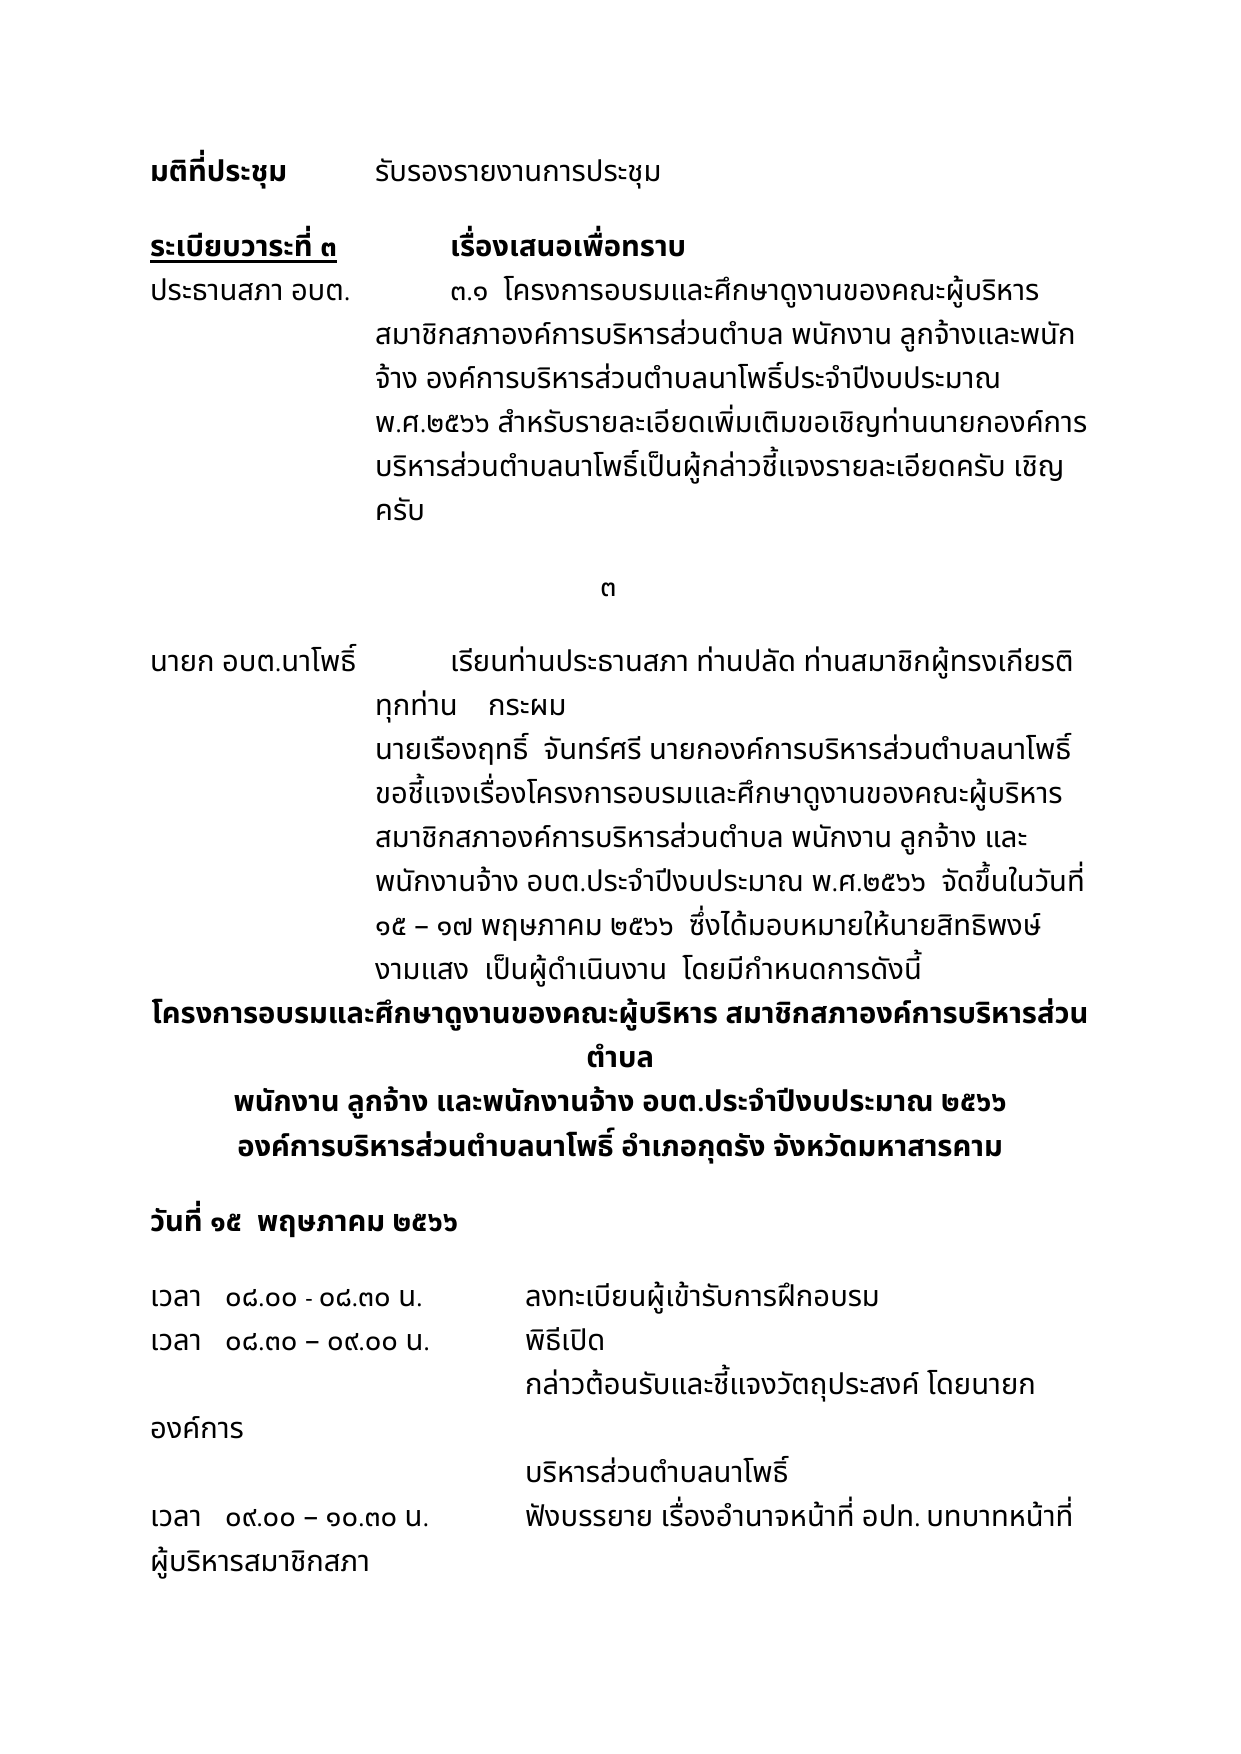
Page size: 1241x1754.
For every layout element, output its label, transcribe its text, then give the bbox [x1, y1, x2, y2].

text องค์การบริหารส่วนตำบลนาโพธิ์ อำเภอกุดรัง จังหวัดมหาสารคาม [150, 1125, 1090, 1169]
text บริหารส่วนตำบลนาโพธิ์ [150, 1452, 1090, 1496]
text โครงการอบรมและศึกษาดูงานของคณะผู้บริหาร สมาชิกสภาองค์การบริหารส่วนตำบล [150, 993, 1090, 1081]
text เวลา ๐๘.๓๐ – ๐๙.๐๐ น. พิธีเปิด [150, 1320, 1090, 1364]
text นายเรืองฤทธิ์ จันทร์ศรี นายกองค์การบริหารส่วนตำบลนาโพธิ์ ขอชี้แจงเรื่องโครงการอบรมและศึกษาดูงานของคณะผู้บริหาร สมาชิกสภาองค์การบริหารส่วนตำบล พนักงาน ลูกจ้าง และพนักงานจ้าง อบต.ประจำปีงบประมาณ พ.ศ.๒๕๖๖ จัดขึ้นในวันที่ ๑๕ – ๑๗ พฤษภาคม ๒๕๖๖ ซึ่งได้มอบหมายให้นายสิทธิพงษ์ งามแสง เป็นผู้ดำเนินงาน โดยมีกำหนดการดังนี้ [375, 728, 1090, 993]
text พนักงาน ลูกจ้าง และพนักงานจ้าง อบต.ประจำปีงบประมาณ ๒๕๖๖ [150, 1081, 1090, 1125]
text กล่าวต้อนรับและชี้แจงวัตถุประสงค์ โดยนายกองค์การ [150, 1364, 1090, 1452]
text ระเบียบวาระที่ ๓ เรื่องเสนอเพื่อทราบ [150, 225, 1090, 269]
text ๓ [150, 565, 1090, 609]
text เวลา ๐๘.๐๐ - ๐๘.๓๐ น. ลงทะเบียนผู้เข้ารับการฝึกอบรม [150, 1276, 1090, 1320]
text วันที่ ๑๕ พฤษภาคม ๒๕๖๖ [150, 1200, 1090, 1244]
text มติที่ประชุม รับรองรายงานการประชุม [150, 150, 1090, 194]
text เวลา ๐๙.๐๐ – ๑๐.๓๐ น. ฟังบรรยาย เรื่องอำนาจหน้าที่ อปท. บทบาทหน้าที่ผู้บริหารสมาชิกสภา [150, 1496, 1090, 1584]
text นายก อบต.นาโพธิ์ เรียนท่านประธานสภา ท่านปลัด ท่านสมาชิกผู้ทรงเกียรติทุกท่าน กระผม [150, 640, 1090, 728]
text ประธานสภา อบต. ๓.๑ โครงการอบรมและศึกษาดูงานของคณะผู้บริหาร สมาชิกสภาองค์การบริหารส่วนตำบล พนักงาน ลูกจ้างและพนักจ้าง องค์การบริหารส่วนตำบลนาโพธิ์ประจำปีงบประมาณ พ.ศ.๒๕๖๖ สำหรับรายละเอียดเพิ่มเติมขอเชิญท่านนายกองค์การบริหารส่วนตำบลนาโพธิ์เป็นผู้กล่าวชี้แจงรายละเอียดครับ เชิญครับ [150, 269, 1090, 534]
